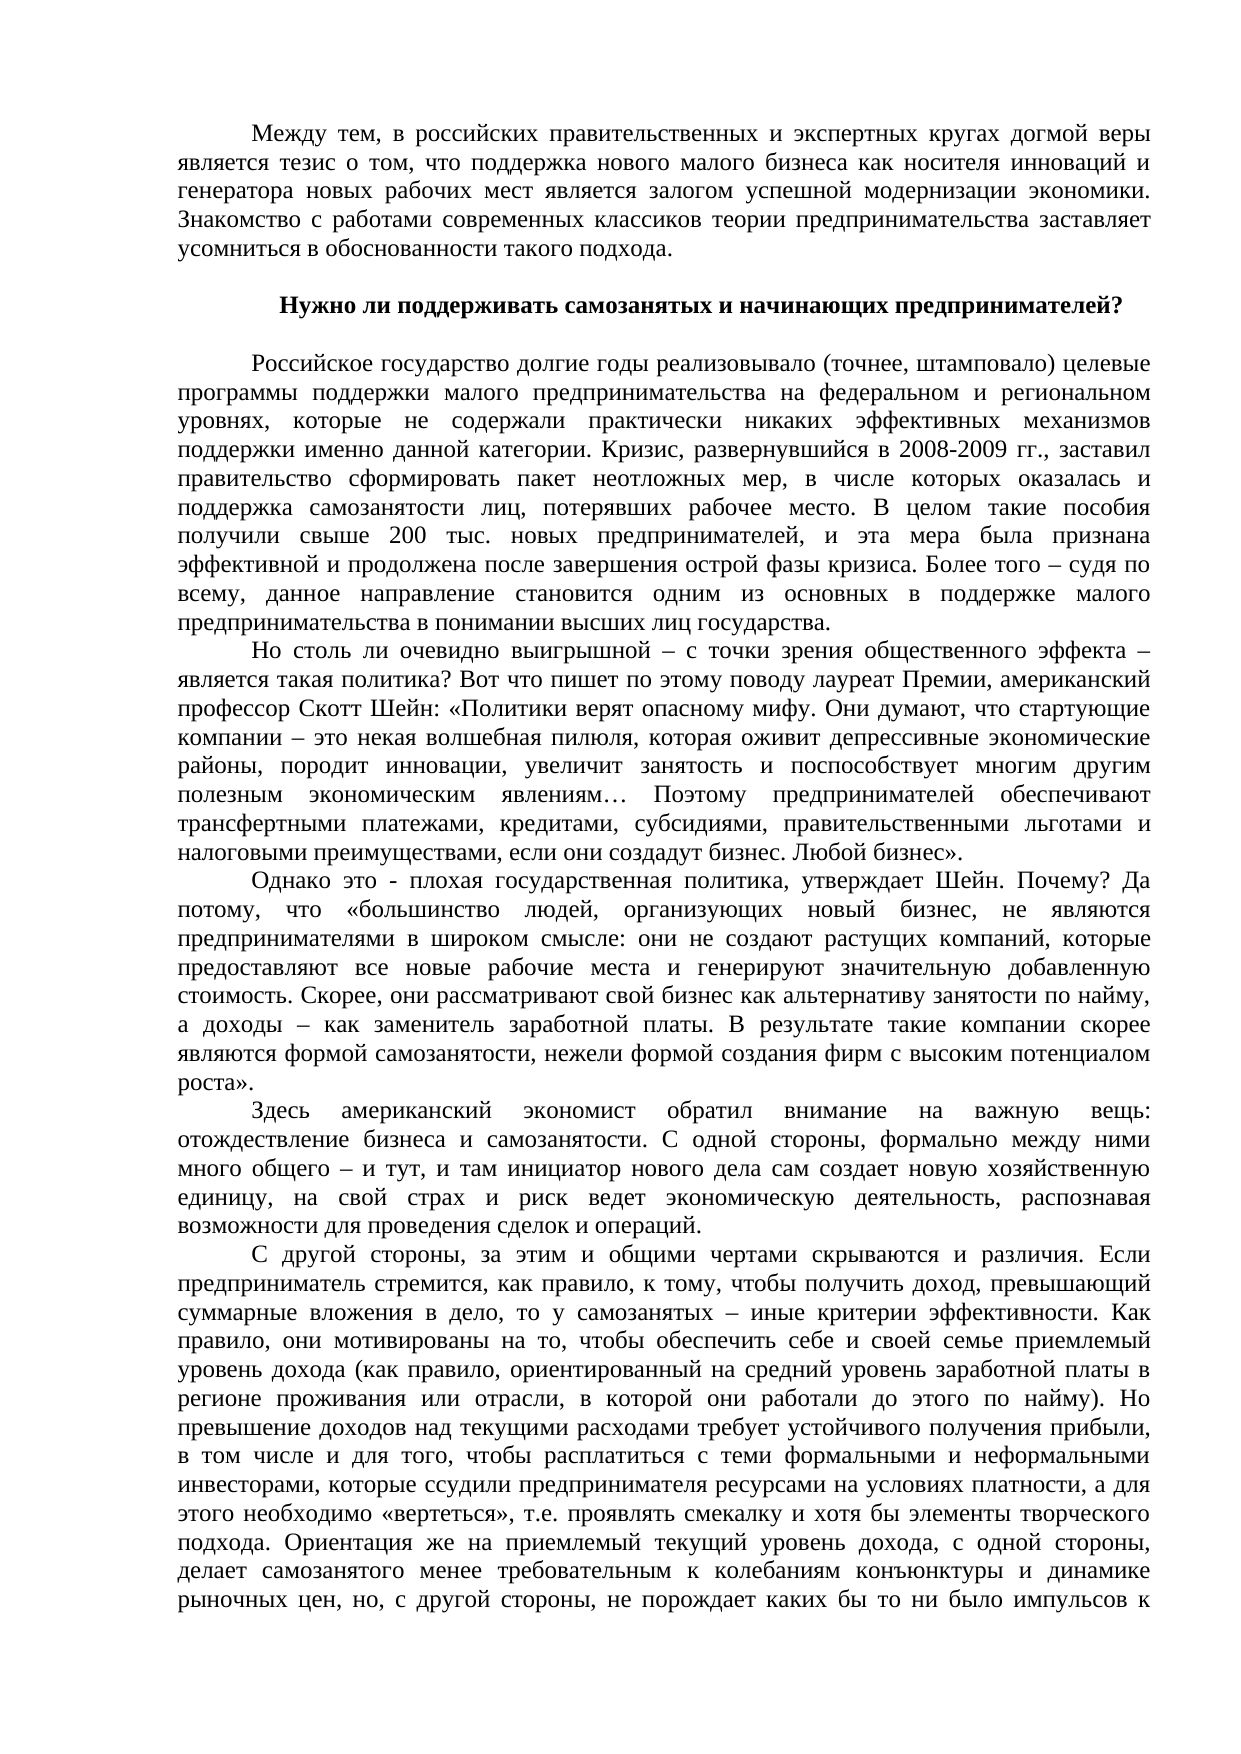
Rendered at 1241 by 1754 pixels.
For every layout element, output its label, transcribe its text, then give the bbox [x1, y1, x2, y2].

text Однако это - плохая государственная политика, утверждает Шейн. Почему? Да потому, что «большинство людей, организующих новый бизнес, не являются предпринимателями в широком смысле: они не создают растущих компаний, которые предоставляют все новые рабочие места и генерируют значительную добавленную стоимость. Скорее, они рассматривают свой бизнес как альтернативу занятости по найму, а доходы – как заменитель заработной платы. В результате такие компании скорее являются формой самозанятости, нежели формой создания фирм с высоким потенциалом роста». [177, 866, 1152, 1096]
text Российское государство долгие годы реализовывало (точнее, штамповало) целевые программы поддержки малого предпринимательства на федеральном и региональном уровнях, которые не содержали практически никаких эффективных механизмов поддержки именно данной категории. Кризис, развернувшийся в 2008-2009 гг., заставил правительство сформировать пакет неотложных мер, в числе которых оказалась и поддержка самозанятости лиц, потерявших рабочее место. В целом такие пособия получили свыше 200 тыс. новых предпринимателей, и эта мера была признана эффективной и продолжена после завершения острой фазы кризиса. Более того – судя по всему, данное направление становится одним из основных в поддержке малого предпринимательства в понимании высших лиц государства. [177, 348, 1152, 636]
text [177, 1239, 1152, 1613]
text Между тем, в российских правительственных и экспертных кругах догмой веры является тезис о том, что поддержка нового малого бизнеса как носителя инноваций и генератора новых рабочих мест является залогом успешной модернизации экономики. Знакомство с работами современных классиков теории предпринимательства заставляет усомниться в обоснованности такого подхода. [177, 118, 1152, 262]
text Нужно ли поддерживать самозанятых и начинающих предпринимателей? [177, 291, 1152, 319]
text Здесь американский экономист обратил внимание на важную вещь: отождествление бизнеса и самозанятости. С одной стороны, формально между ними много общего – и тут, и там инициатор нового дела сам создает новую хозяйственную единицу, на свой страх и риск ведет экономическую деятельность, распознавая возможности для проведения сделок и операций. [177, 1096, 1152, 1239]
text Но столь ли очевидно выигрышной – с точки зрения общественного эффекта – является такая политика? Вот что пишет по этому поводу лауреат Премии, американский профессор Скотт Шейн: «Политики верят опасному мифу. Они думают, что стартующие компании – это некая волшебная пилюля, которая оживит депрессивные экономические районы, породит инновации, увеличит занятость и поспособствует многим другим полезным экономическим явлениям… Поэтому предпринимателей обеспечивают трансфертными платежами, кредитами, субсидиями, правительственными льготами и налоговыми преимуществами, если они создадут бизнес. Любой бизнес». [177, 636, 1152, 866]
